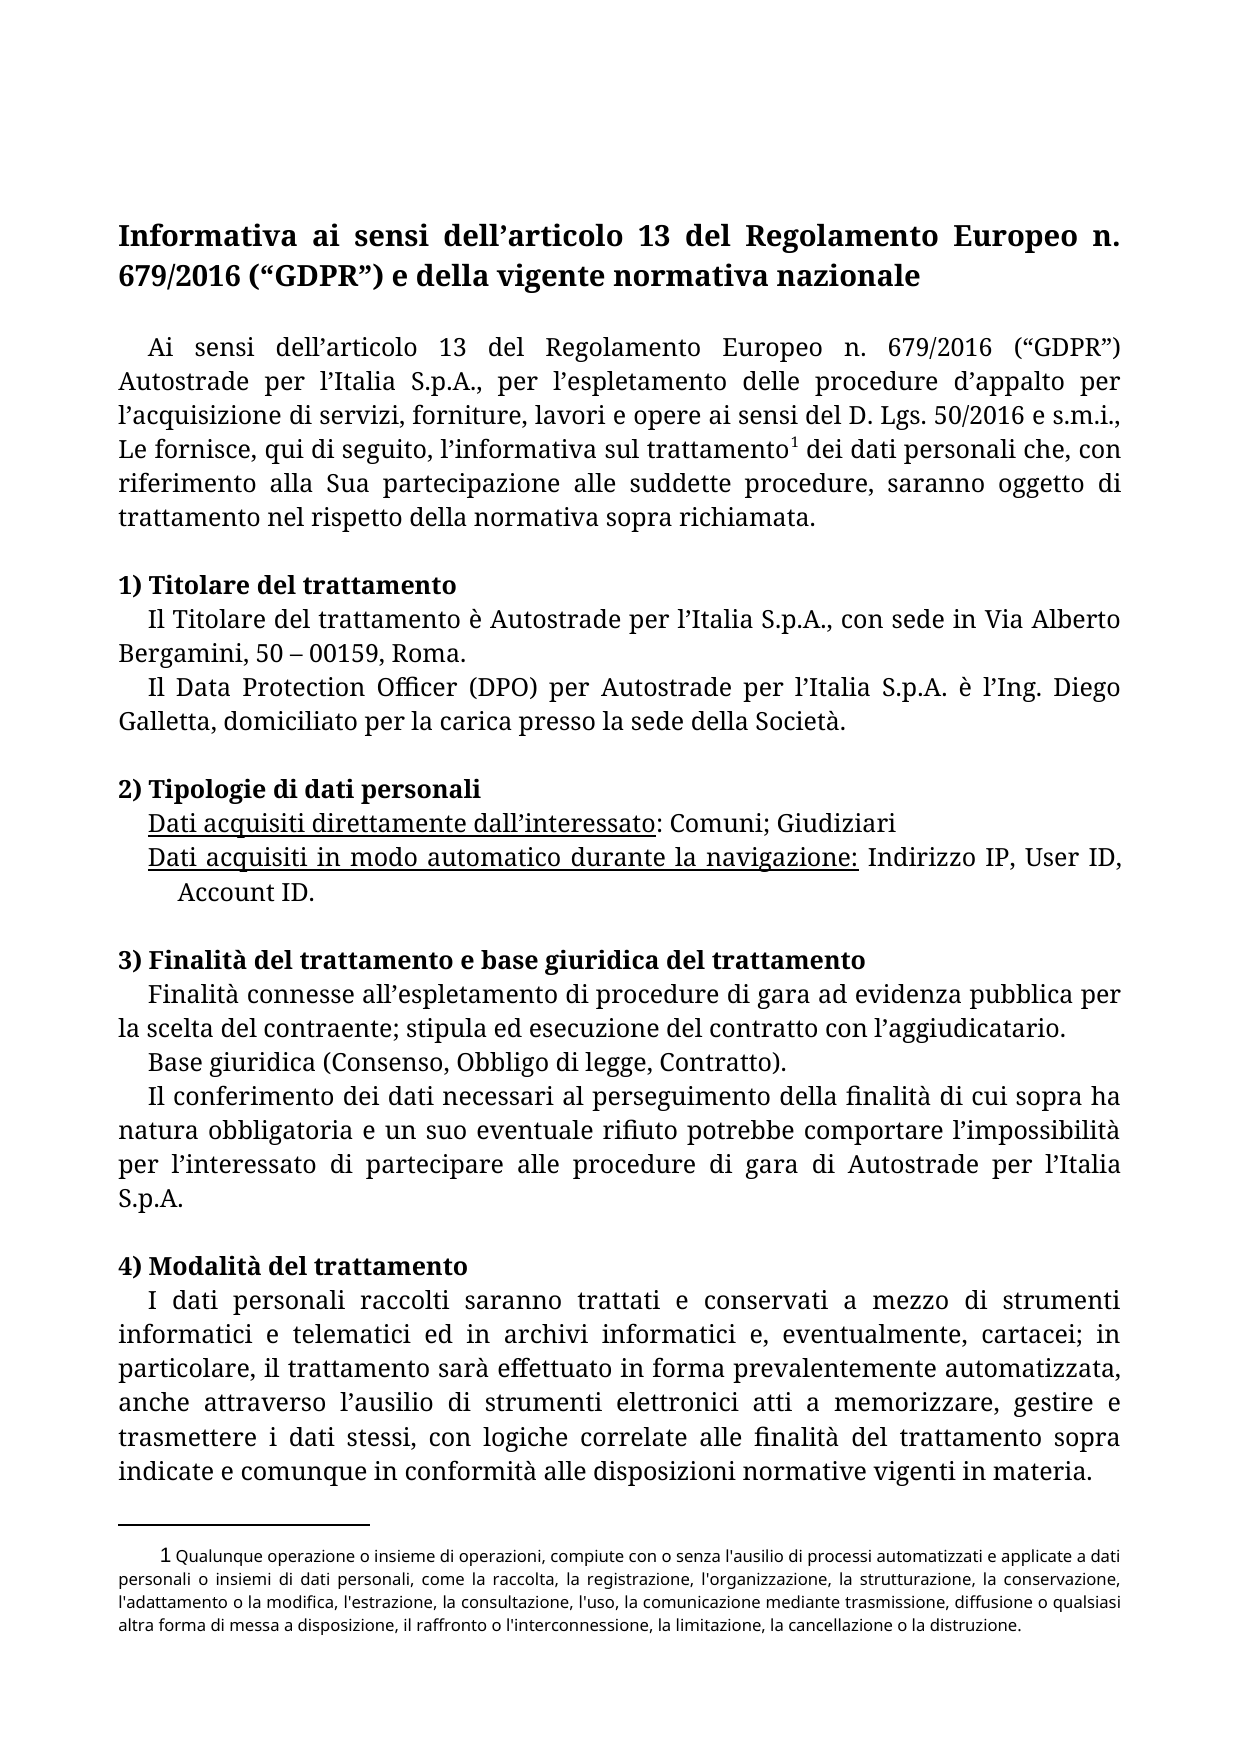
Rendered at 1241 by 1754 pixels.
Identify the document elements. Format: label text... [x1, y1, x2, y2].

text Ai sensi dell’articolo 13 del Regolamento Europeo n. 679/2016 (“GDPR”) Autostrade per l’Italia S.p.A., per l’espletamento delle procedure d’appalto per l’acquisizione di servizi, forniture, lavori e opere ai sensi del D. Lgs. 50/2016 e s.m.i., Le fornisce, qui di seguito, l’informativa sul trattamento dei dati personali che, con riferimento alla Sua partecipazione alle suddette procedure, saranno oggetto di trattamento nel rispetto della normativa sopra richiamata. [118, 329, 1122, 533]
text Il conferimento dei dati necessari al perseguimento della finalità di cui sopra ha natura obbligatoria e un suo eventuale rifiuto potrebbe comportare l’impossibilità per l’interessato di partecipare alle procedure di gara di Autostrade per l’Italia S.p.A. [118, 1078, 1122, 1215]
text Il Data Protection Officer (DPO) per Autostrade per l’Italia S.p.A. è l’Ing. Diego Galletta, domiciliato per la carica presso la sede della Società. [118, 670, 1122, 738]
text Il Titolare del trattamento è Autostrade per l’Italia S.p.A., con sede in Via Alberto Bergamini, 50 – 00159, Roma. [118, 602, 1122, 670]
text 3) Finalità del trattamento e base giuridica del trattamento [118, 942, 1122, 976]
text 1) Titolare del trattamento [118, 568, 1122, 602]
text Dati acquisiti direttamente dall’interessato: Comuni; Giudiziari [118, 806, 1122, 840]
text Informativa ai sensi dell’articolo 13 del Regolamento Europeo n. 679/2016 (“GDPR”) e della vigente normativa nazionale [118, 216, 1122, 295]
text 4) Modalità del trattamento [118, 1249, 1122, 1283]
text 2) Tipologie di dati personali [118, 772, 1122, 806]
text Base giuridica (Consenso, Obbligo di legge, Contratto). [118, 1044, 1122, 1078]
text Finalità connesse all’espletamento di procedure di gara ad evidenza pubblica per la scelta del contraente; stipula ed esecuzione del contratto con l’aggiudicatario. [118, 976, 1122, 1044]
text Dati acquisiti in modo automatico durante la navigazione: Indirizzo IP, User ID, Account ID. [148, 840, 1122, 908]
text I dati personali raccolti saranno trattati e conservati a mezzo di strumenti informatici e telematici ed in archivi informatici e, eventualmente, cartacei; in particolare, il trattamento sarà effettuato in forma prevalentemente automatizzata, anche attraverso l’ausilio di strumenti elettronici atti a memorizzare, gestire e trasmettere i dati stessi, con logiche correlate alle finalità del trattamento sopra indicate e comunque in conformità alle disposizioni normative vigenti in materia. [118, 1283, 1122, 1487]
